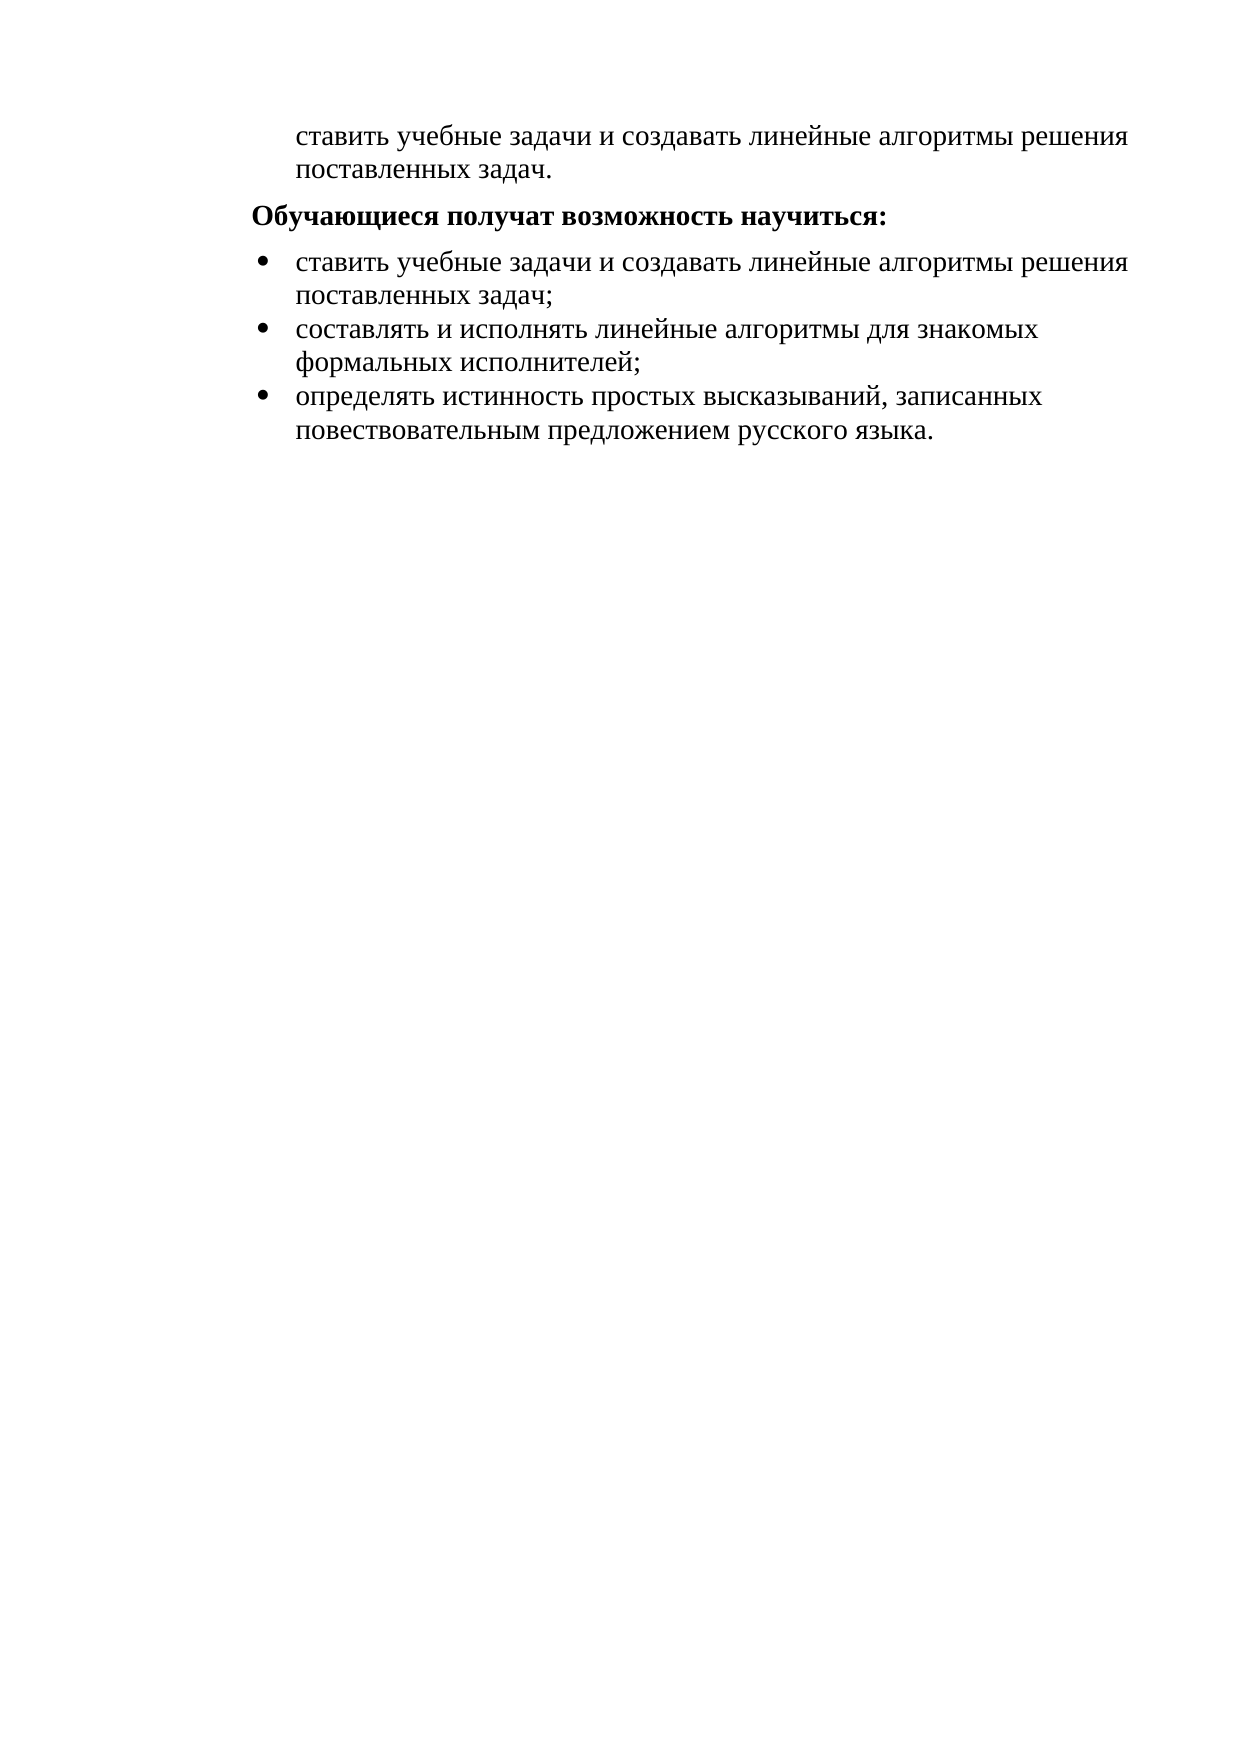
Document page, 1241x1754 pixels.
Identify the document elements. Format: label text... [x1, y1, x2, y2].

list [258, 118, 1152, 185]
list ставить учебные задачи и создавать линейные алгоритмы решения поставленных задач; [258, 244, 1152, 311]
text Обучающиеся получат возможность научиться: [177, 198, 1152, 231]
list составлять и исполнять линейные алгоритмы для знакомых формальных исполнителей; [258, 311, 1152, 378]
list определять истинность простых высказываний, записанных повествовательным предложением русского языка. [258, 378, 1152, 445]
